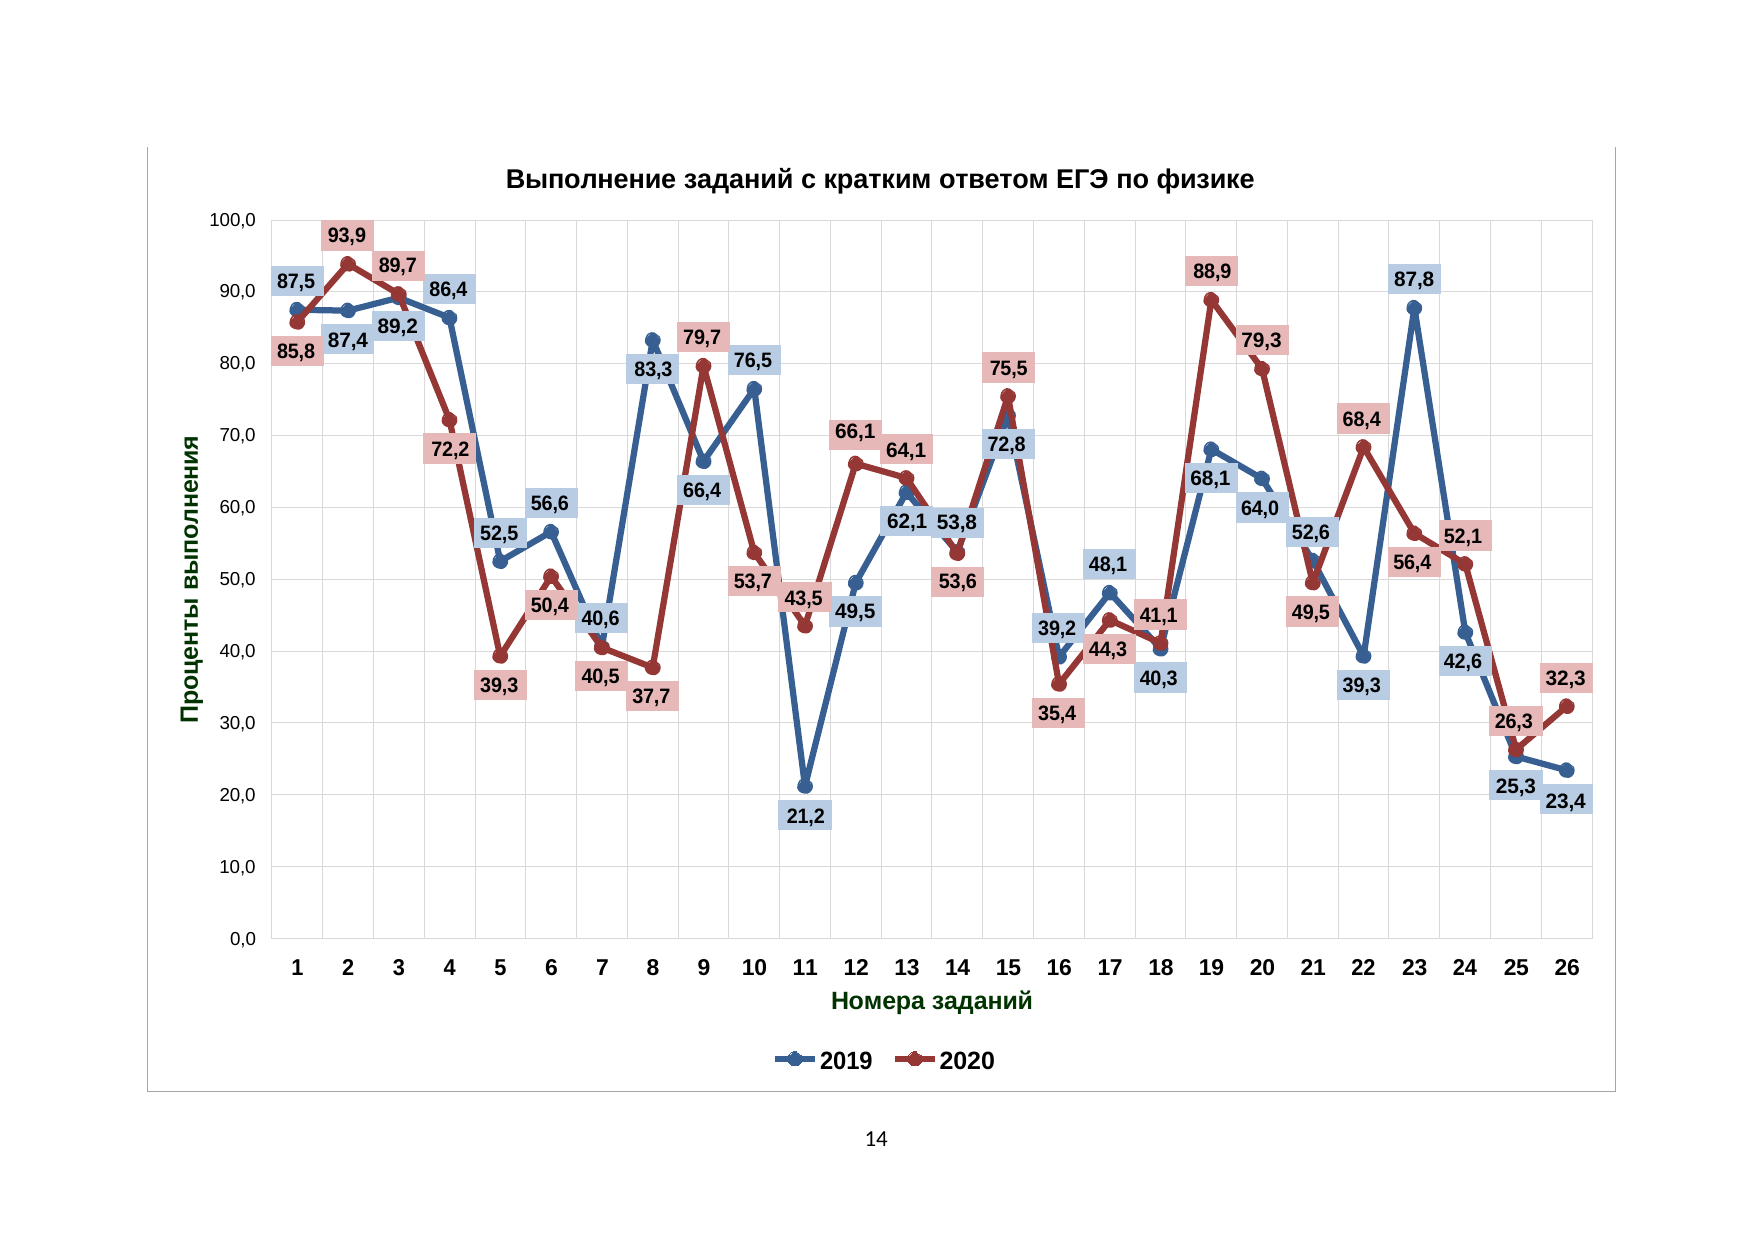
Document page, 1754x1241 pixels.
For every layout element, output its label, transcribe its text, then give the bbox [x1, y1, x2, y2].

text 25,3 23,4 [1496, 774, 1627, 813]
text 30,0 [135, 711, 256, 733]
text 53,7 [733, 569, 774, 593]
text 40,3 [1139, 666, 1180, 689]
text 52,1 [1444, 523, 1484, 547]
text 87,4 89,2 [328, 314, 419, 351]
text 66,4 [683, 478, 723, 502]
text 44,3 [1089, 637, 1129, 661]
text 49,5 [835, 599, 977, 623]
text 40,5 [581, 664, 622, 688]
subtitle Номера заданий [260, 986, 1604, 1015]
text 40,6 [581, 606, 622, 630]
text 86,4 [429, 277, 469, 301]
text 68,4 [1342, 406, 1383, 430]
text 39,2 [1038, 616, 1078, 640]
text 90,0 [135, 280, 256, 302]
text 1 2 3 4 5 6 7 8 9 10 11 12 13 14 15 16 17 18 19 20 21 22 23 24 25 26 [260, 954, 1611, 980]
text 64,1 [835, 442, 977, 461]
text 42,6 [1444, 649, 1484, 673]
text 87,5 [277, 269, 317, 293]
text 72,8 [987, 432, 1027, 456]
text 83,3 [548, 357, 672, 381]
subtitle Выполнение заданий с кратким ответом ЕГЭ по физике [506, 163, 1256, 194]
text 79,7 [683, 325, 723, 349]
text 50,4 [531, 593, 571, 617]
text 2019 2020 [187, 1046, 1627, 1074]
text 64,0 [1241, 495, 1281, 519]
text 41,1 [1139, 603, 1180, 627]
text 85,8 [277, 338, 317, 362]
text 20,0 [135, 783, 256, 805]
text 35,4 [1038, 701, 1078, 725]
text 80,0 [135, 352, 256, 374]
text 52,5 [480, 521, 520, 545]
text 37,7 [632, 684, 672, 708]
text 50,0 [135, 568, 256, 589]
text 10,0 [219, 856, 1627, 877]
text 88,9 [473, 259, 1231, 283]
text 40,0 [135, 639, 256, 661]
text 87,8 [1394, 267, 1627, 291]
text 43,5 [784, 585, 824, 609]
text 62,1 53,8 [829, 509, 977, 534]
text 56,4 [1393, 550, 1433, 574]
text 52,6 [1292, 520, 1332, 544]
text 75,5 [904, 355, 1028, 379]
text 100,0 [135, 208, 256, 230]
text 39,3 [1342, 673, 1383, 697]
text 48,1 [1089, 552, 1129, 576]
text 76,5 [734, 348, 774, 372]
text 32,3 [1545, 666, 1627, 690]
text 68,1 [1190, 466, 1231, 490]
text 0,0 [135, 928, 256, 949]
text 70,0 [135, 424, 256, 446]
text 39,3 [480, 673, 520, 697]
text 49,5 [1292, 600, 1332, 624]
text 93,9 [328, 223, 368, 247]
text 89,7 [378, 253, 419, 277]
text 56,6 [531, 491, 571, 515]
text 26,3 [1494, 709, 1535, 733]
text 66,1 [835, 423, 977, 442]
text 53,6 [829, 569, 977, 593]
text 72,2 [345, 436, 469, 460]
text 21,2 [701, 804, 825, 828]
text 60,0 [135, 496, 256, 517]
text 79,3 [1241, 328, 1627, 352]
